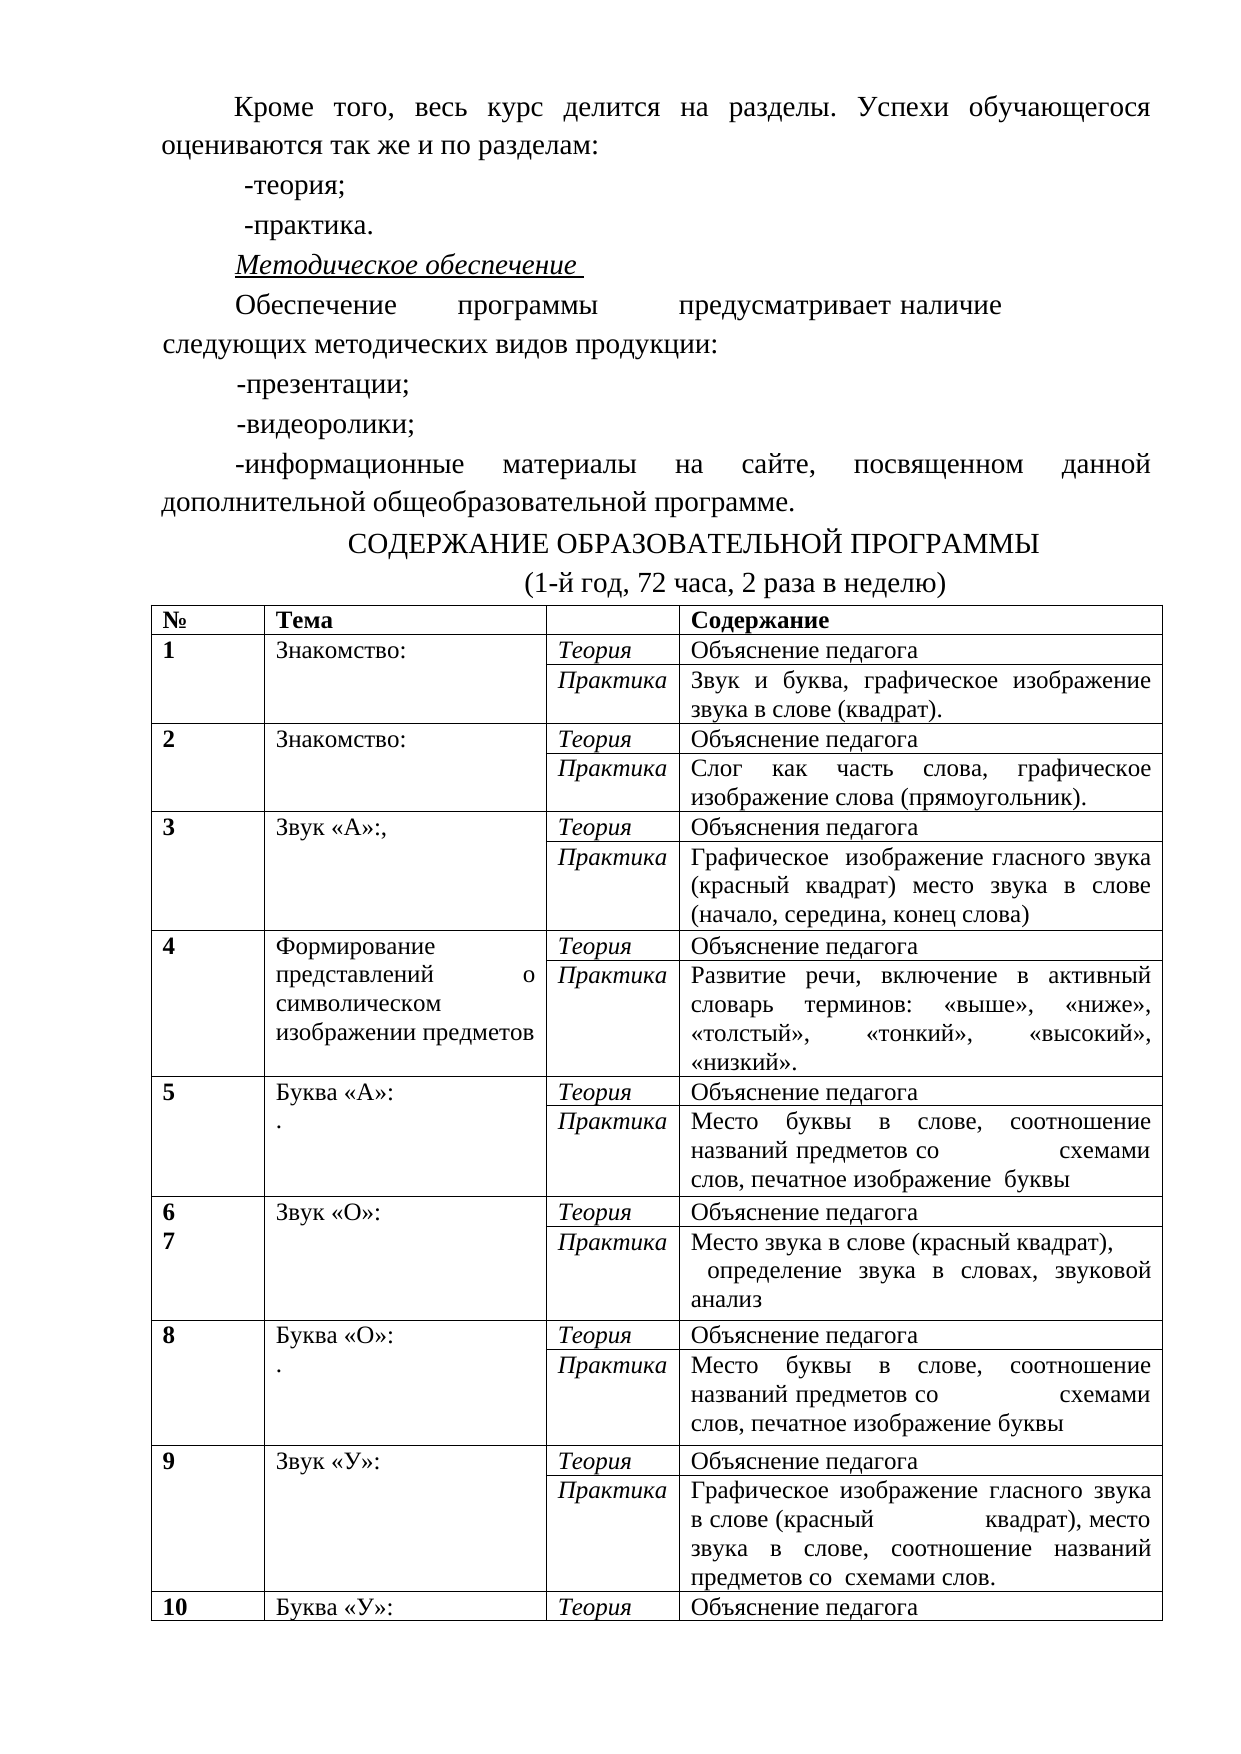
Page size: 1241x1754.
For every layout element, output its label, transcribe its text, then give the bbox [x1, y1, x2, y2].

text Методическое обеспечение [235, 247, 1152, 281]
table_cell Место буквы в слове, соотношение названий предметов со схемами слов, печатное изображение буквы [680, 1106, 1162, 1196]
table_cell Практика [547, 1227, 679, 1319]
table_cell Теория [547, 812, 679, 841]
table_cell Объяснение педагога [680, 1197, 1162, 1226]
table_cell Объяснение педагога [680, 635, 1162, 664]
table_cell Теория [547, 1592, 679, 1620]
table_cell Теория [547, 1197, 679, 1226]
table_cell 6 7 [152, 1197, 264, 1319]
table_cell Объяснение педагога [680, 1077, 1162, 1105]
table_cell 1 [152, 635, 264, 723]
table_cell Знакомство: [265, 635, 546, 723]
text -теория; [162, 167, 1152, 201]
table_cell Практика [547, 961, 679, 1076]
table_cell Графическое изображение гласного звука в слове (красный квадрат), место звука в слове, соотношение названий предметов со схемами слов. [680, 1476, 1162, 1591]
text -практика. [162, 207, 1152, 241]
table_cell 8 [152, 1321, 264, 1445]
table_cell Место буквы в слове, соотношение названий предметов со схемами слов, печатное изображение буквы [680, 1350, 1162, 1445]
table_cell Место звука в слове (красный квадрат), определение звука в словах, звуковой анализ [680, 1227, 1162, 1319]
table_cell Звук «О»: [265, 1197, 546, 1319]
table_cell Слог как часть слова, графическое изображение слова (прямоугольник). [680, 754, 1162, 811]
table_cell Звук и буква, графическое изображение звука в слове (квадрат). [680, 665, 1162, 723]
table_header № [152, 606, 264, 634]
table_cell Практика [547, 1476, 679, 1591]
table_cell Теория [547, 1446, 679, 1474]
table_header [547, 606, 679, 634]
table_cell Теория [547, 931, 679, 959]
table_header Тема [265, 606, 546, 634]
table_cell 4 [152, 931, 264, 1076]
text Кроме того, весь курс делится на разделы. Успехи обучающегося оцениваются так же и по разделам: [161, 89, 1152, 161]
table_cell Объяснение педагога [680, 1446, 1162, 1474]
text Обеспечение программы предусматривает наличие следующих методических видов продукции: [161, 287, 1152, 359]
table_cell Теория [547, 724, 679, 752]
table_cell Объяснения педагога [680, 812, 1162, 841]
table_cell Звук «У»: [265, 1446, 546, 1591]
table_cell 5 [152, 1077, 264, 1196]
table_cell Теория [547, 1077, 679, 1105]
table_cell Объяснение педагога [680, 724, 1162, 752]
table_header Содержание [680, 606, 1162, 634]
table_cell Звук «А»:, [265, 812, 546, 930]
text СОДЕРЖАНИЕ ОБРАЗОВАТЕЛЬНОЙ ПРОГРАММЫ [348, 527, 1122, 560]
table_cell 2 [152, 724, 264, 811]
table_cell 9 [152, 1446, 264, 1591]
table_cell Графическое изображение гласного звука (красный квадрат) место звука в слове (начало, середина, конец слова) [680, 842, 1162, 930]
table_cell Практика [547, 754, 679, 811]
table_cell Буква «У»: [265, 1592, 546, 1620]
table_cell Практика [547, 842, 679, 930]
table_cell Объяснение педагога [680, 931, 1162, 959]
table_cell Практика [547, 665, 679, 723]
table_cell Формирование представлений о символическом изображении предметов [265, 931, 546, 1076]
table_cell Практика [547, 1106, 679, 1196]
table_cell Объяснение педагога [680, 1592, 1162, 1620]
table_cell Развитие речи, включение в активный словарь терминов: «выше», «ниже», «толстый», «тонкий», «высокий», «низкий». [680, 961, 1162, 1076]
table_cell Объяснение педагога [680, 1321, 1162, 1349]
table_cell Практика [547, 1350, 679, 1445]
table_cell Теория [547, 635, 679, 664]
text (1-й год, 72 часа, 2 раза в неделю) [348, 566, 1122, 599]
text -презентации; [162, 366, 1152, 399]
table_cell Буква «О»: . [265, 1321, 546, 1445]
table_cell Буква «А»: . [265, 1077, 546, 1196]
text -информационные материалы на сайте, посвященном данной дополнительной общеобразовательной программе. [161, 446, 1152, 518]
table_cell Знакомство: [265, 724, 546, 811]
table_cell Теория [547, 1321, 679, 1349]
table_cell 3 [152, 812, 264, 930]
text -видеоролики; [162, 406, 1152, 439]
table_cell 10 [152, 1592, 264, 1620]
